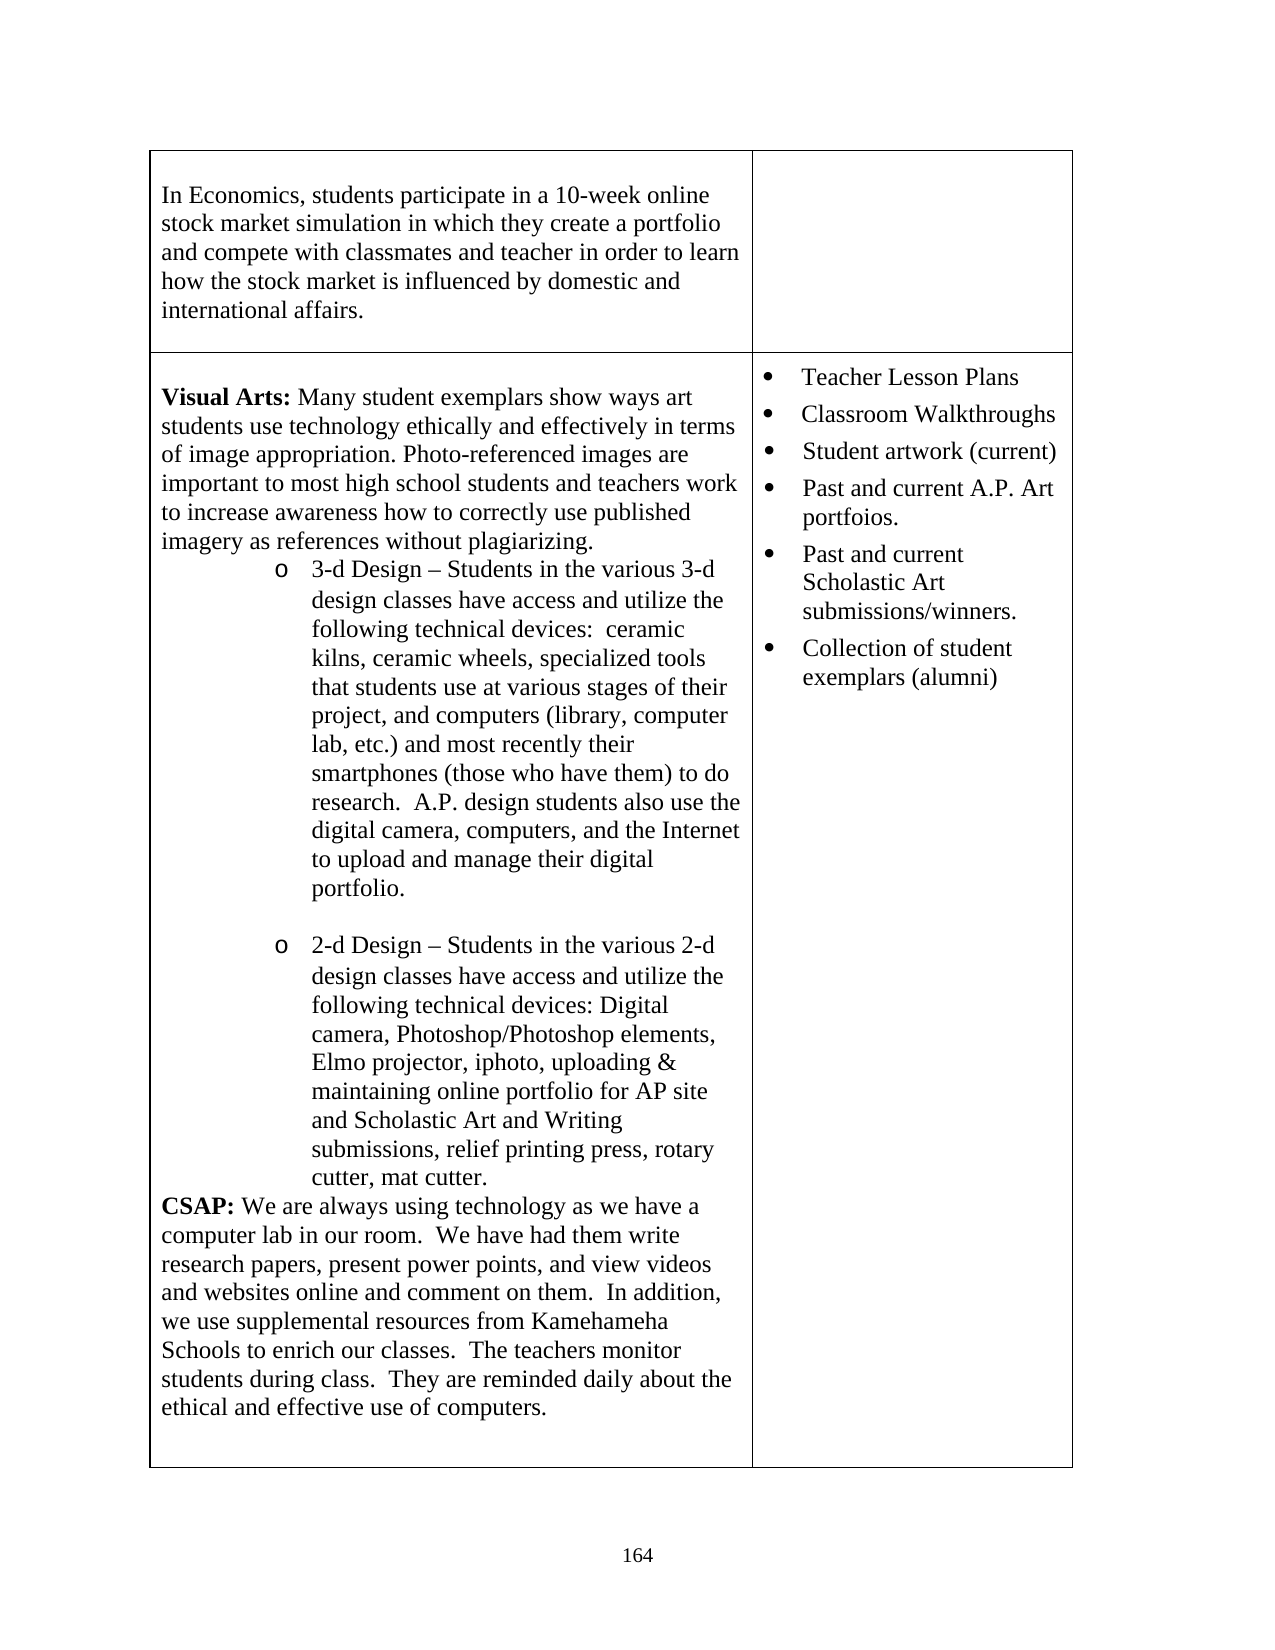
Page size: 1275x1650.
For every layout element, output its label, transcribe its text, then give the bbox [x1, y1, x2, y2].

table_cell Visual Arts: Many student exemplars show ways art students use technology ethically and effectively in terms of image appropriation. Photo-referenced images are important to most high school students and teachers work to increase awareness how to correctly use published imagery as references without plagiarizing. 3-d Design – Students in the various 3-d design classes have access and utilize the following technical devices: ceramic kilns, ceramic wheels, specialized tools that students use at various stages of their project, and computers (library, computer lab, etc.) and most recently their smartphones (those who have them) to do research. A.P. design students also use the digital camera, computers, and the Internet to upload and manage their digital portfolio. 2-d Design – Students in the various 2-d design classes have access and utilize the following technical devices: Digital camera, Photoshop/Photoshop elements, Elmo projector, iphoto, uploading & maintaining online portfolio for AP site and Scholastic Art and Writing submissions, relief printing press, rotary cutter, mat cutter. CSAP: We are always using technology as we have a computer lab in our room. We have had them write research papers, present power points, and view videos and websites online and comment on them. In addition, we use supplemental resources from Kamehameha Schools to enrich our classes. The teachers monitor students during class. They are reminded daily about the ethical and effective use of computers. [151, 353, 752, 1467]
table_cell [753, 151, 1072, 352]
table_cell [151, 151, 752, 352]
table_cell Teacher Lesson Plans Classroom Walkthroughs Student artwork (current) Past and current A.P. Art portfoios. Past and current Scholastic Art submissions/winners. Collection of student exemplars (alumni) [753, 353, 1072, 1467]
